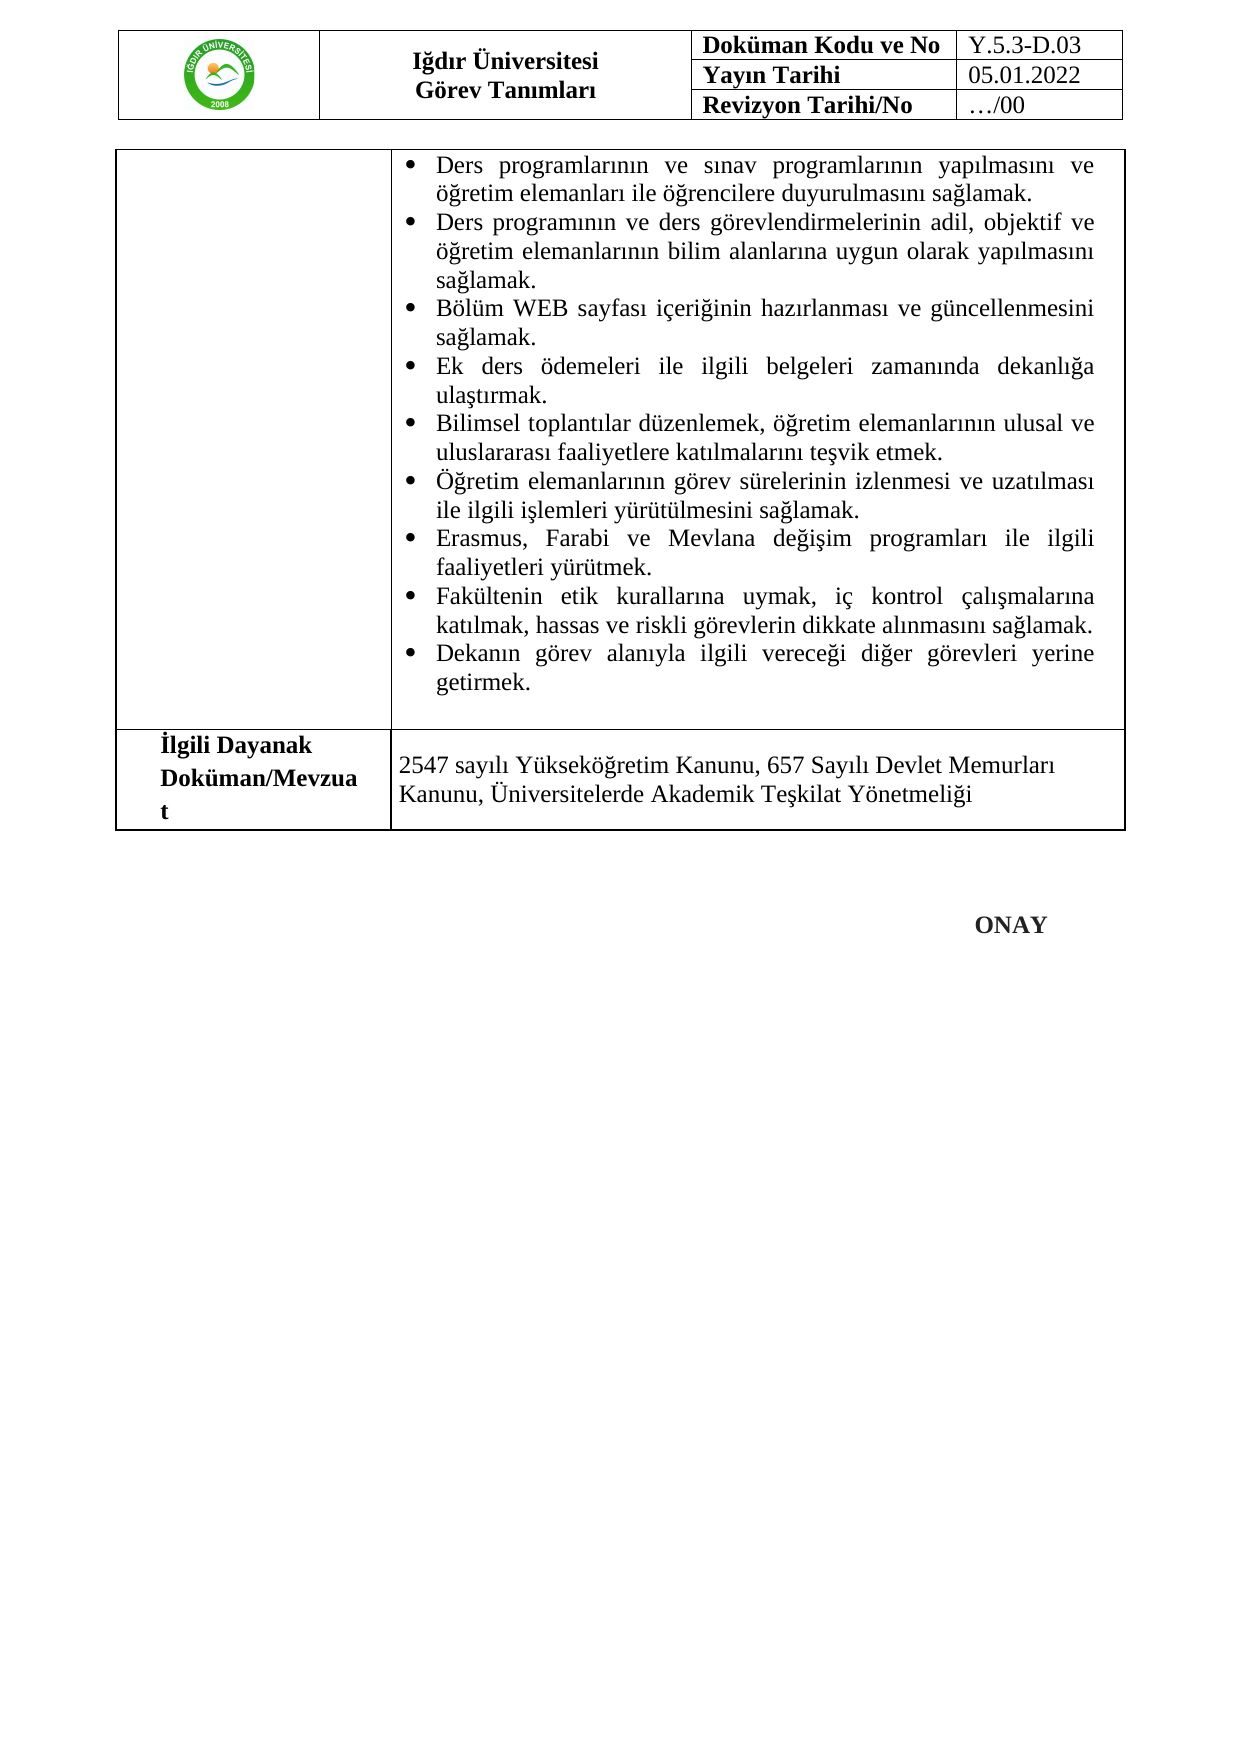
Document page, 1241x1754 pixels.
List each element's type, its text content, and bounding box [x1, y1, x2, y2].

text ONAY [118, 910, 1122, 939]
table_cell 2547 sayılı Yükseköğretim Kanunu, 657 Sayılı Devlet Memurları Kanunu, Üniversitelerde Akademik Teşkilat Yönetmeliği [392, 730, 1124, 829]
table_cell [392, 150, 1124, 729]
table_cell İlgili Dayanak Doküman/Mevzuat [117, 730, 390, 829]
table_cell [117, 150, 391, 729]
picture [184, 39, 255, 110]
